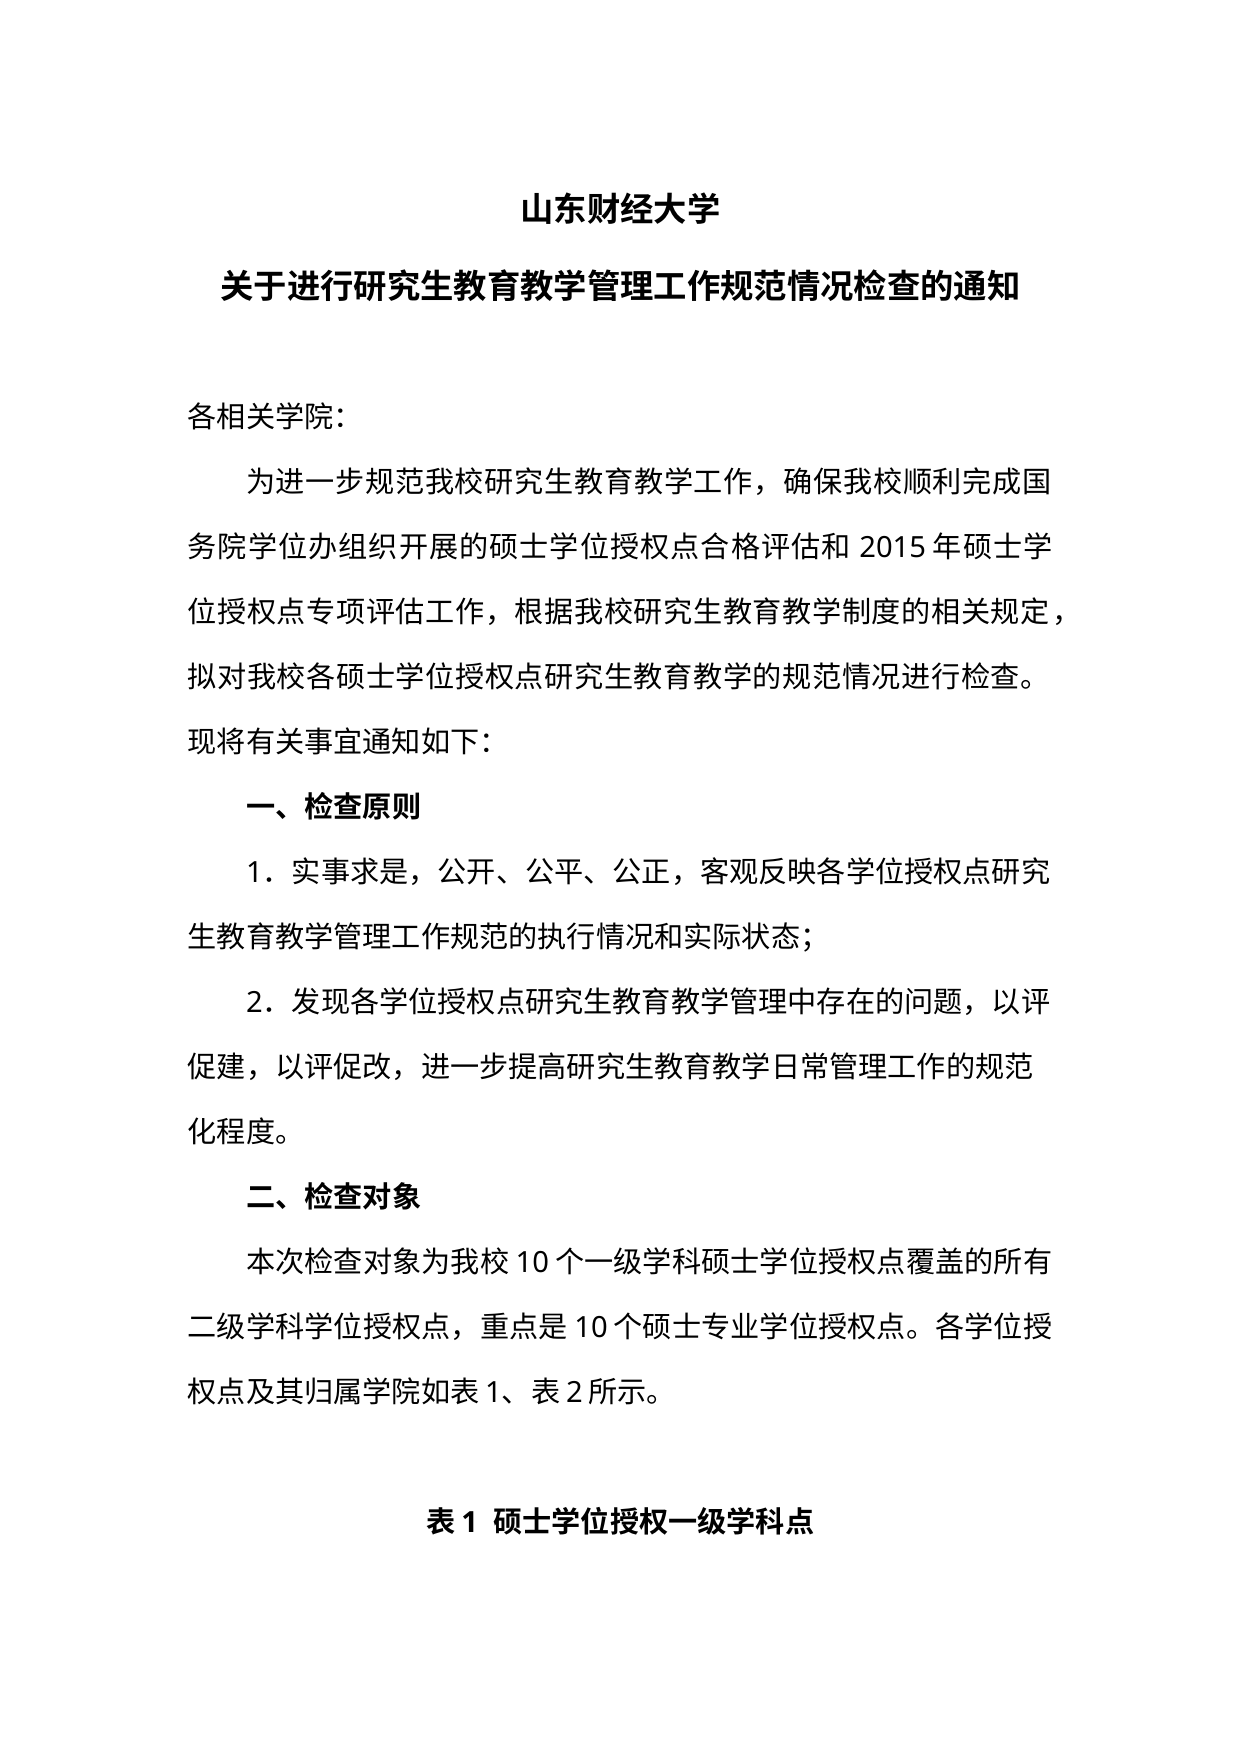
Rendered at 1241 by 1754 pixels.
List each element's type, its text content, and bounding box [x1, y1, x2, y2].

text 为进一步规范我校研究生教育教学工作，确保我校顺利完成国务院学位办组织开展的硕士学位授权点合格评估和2015年硕士学位授权点专项评估工作，根据我校研究生教育教学制度的相关规定，拟对我校各硕士学位授权点研究生教育教学的规范情况进行检查。现将有关事宜通知如下： [187, 447, 1053, 772]
text 山东财经大学 [187, 174, 1053, 239]
text 二、检查对象 [187, 1162, 1053, 1227]
text 1．实事求是，公开、公平、公正，客观反映各学位授权点研究生教育教学管理工作规范的执行情况和实际状态； [187, 837, 1053, 967]
text 各相关学院： [187, 382, 1053, 447]
text 表1 硕士学位授权一级学科点 [187, 1487, 1053, 1552]
text 一、检查原则 [187, 772, 1053, 837]
text 2．发现各学位授权点研究生教育教学管理中存在的问题，以评促建，以评促改，进一步提高研究生教育教学日常管理工作的规范化程度。 [187, 967, 1053, 1162]
text 关于进行研究生教育教学管理工作规范情况检查的通知 [187, 252, 1053, 317]
text 本次检查对象为我校10个一级学科硕士学位授权点覆盖的所有二级学科学位授权点，重点是10个硕士专业学位授权点。各学位授权点及其归属学院如表1、表2所示。 [187, 1227, 1053, 1422]
